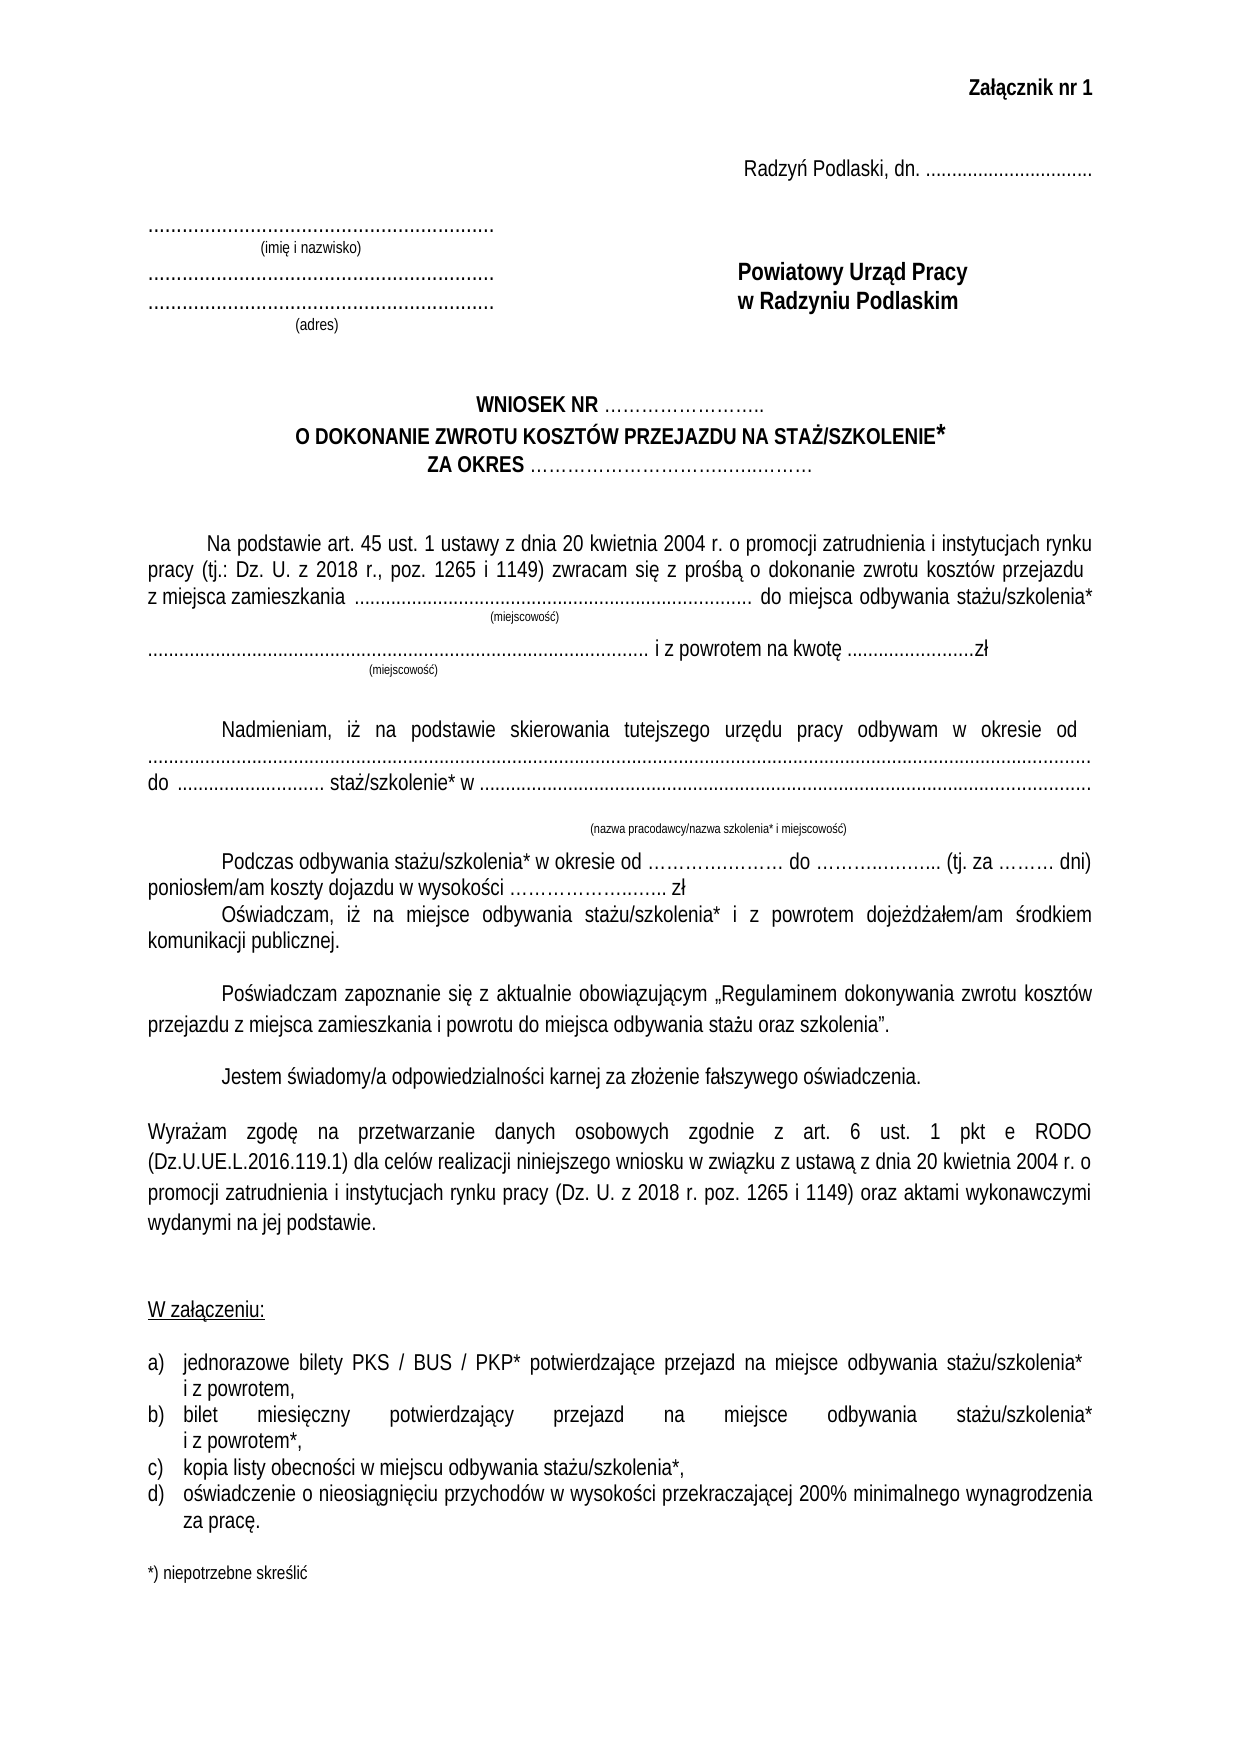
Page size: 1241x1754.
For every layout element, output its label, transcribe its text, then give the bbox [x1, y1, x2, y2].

list bilet miesięczny potwierdzający przejazd na miejsce odbywania stażu/szkolenia* i z powrotem*, [148, 1401, 1093, 1454]
text i z powrotem na kwotę zł [148, 635, 1093, 662]
text ZA OKRES …………………………..…..……… [148, 451, 1093, 477]
text Na podstawie art. 45 ust. 1 ustawy z dnia 20 kwietnia 2004 r. o promocji zatrudnienia i instytucjach rynku pracy (tj.: Dz. U. z 2018 r., poz. 1265 i 1149) zwracam się z prośbą o dokonanie zwrotu kosztów przejazdu z miejsca zamieszkania do miejsca odbywania stażu/szkolenia* (miejscowość) [148, 530, 1093, 635]
text W załączeniu: [148, 1296, 1093, 1322]
text Wyrażam zgodę na przetwarzanie danych osobowych zgodnie z art. 6 ust. 1 pkt e RODO (Dz.U.UE.L.2016.119.1) dla celów realizacji niniejszego wniosku w związku z ustawą z dnia 20 kwietnia 2004 r. o promocji zatrudnienia i instytucjach rynku pracy (Dz. U. z 2018 r. poz. 1265 i 1149) oraz aktami wykonawczymi wydanymi na jej podstawie. [148, 1118, 1093, 1235]
text Oświadczam, iż na miejsce odbywania stażu/szkolenia* i z powrotem dojeżdżałem/am środkiem komunikacji publicznej. [148, 901, 1093, 953]
text Radzyń Podlaski, dn. ................................ [148, 154, 1093, 181]
text Podczas odbywania stażu/szkolenia* w okresie od ………….……… do ………..….…... (tj. za ……… dni) poniosłem/am koszty dojazdu w wysokości ………………..…... zł [148, 848, 1093, 901]
text (miejscowość) [295, 662, 1093, 688]
text O DOKONANIE ZWROTU KOSZTÓW PRZEJAZDU NA STAŻ/SZKOLENIE* [148, 417, 1093, 451]
list oświadczenie o nieosiągnięciu przychodów w wysokości przekraczającej 200% minimalnego wynagrodzenia za pracę. [148, 1480, 1093, 1533]
text Nadmieniam, iż na podstawie skierowania tutejszego urzędu pracy odbywam w okresie od [148, 716, 1093, 769]
text ............................................................. w Radzyniu Podlaskim [148, 286, 1093, 314]
text *) niepotrzebne skreślić [148, 1562, 1093, 1583]
list jednorazowe bilety PKS / BUS / PKP* potwierdzające przejazd na miejsce odbywania stażu/szkolenia* i z powrotem, [148, 1348, 1093, 1401]
text do staż/szkolenie* w [148, 769, 1093, 821]
text (nazwa pracodawcy/nazwa szkolenia* i miejscowość) [516, 821, 1093, 848]
text ............................................................. [148, 209, 1093, 238]
text (adres) [221, 314, 1093, 334]
text (imię i nazwisko) [260, 238, 1093, 257]
text Poświadczam zapoznanie się z aktualnie obowiązującym „Regulaminem dokonywania zwrotu kosztów przejazdu z miejsca zamieszkania i powrotu do miejsca odbywania stażu oraz szkolenia”. [148, 979, 1093, 1038]
text ............................................................. Powiatowy Urząd Pracy [148, 257, 1093, 286]
list kopia listy obecności w miejscu odbywania stażu/szkolenia*, [148, 1454, 1093, 1480]
text WNIOSEK NR …………………….. [148, 391, 1093, 417]
text Jestem świadomy/a odpowiedzialności karnej za złożenie fałszywego oświadczenia. [148, 1063, 1093, 1089]
